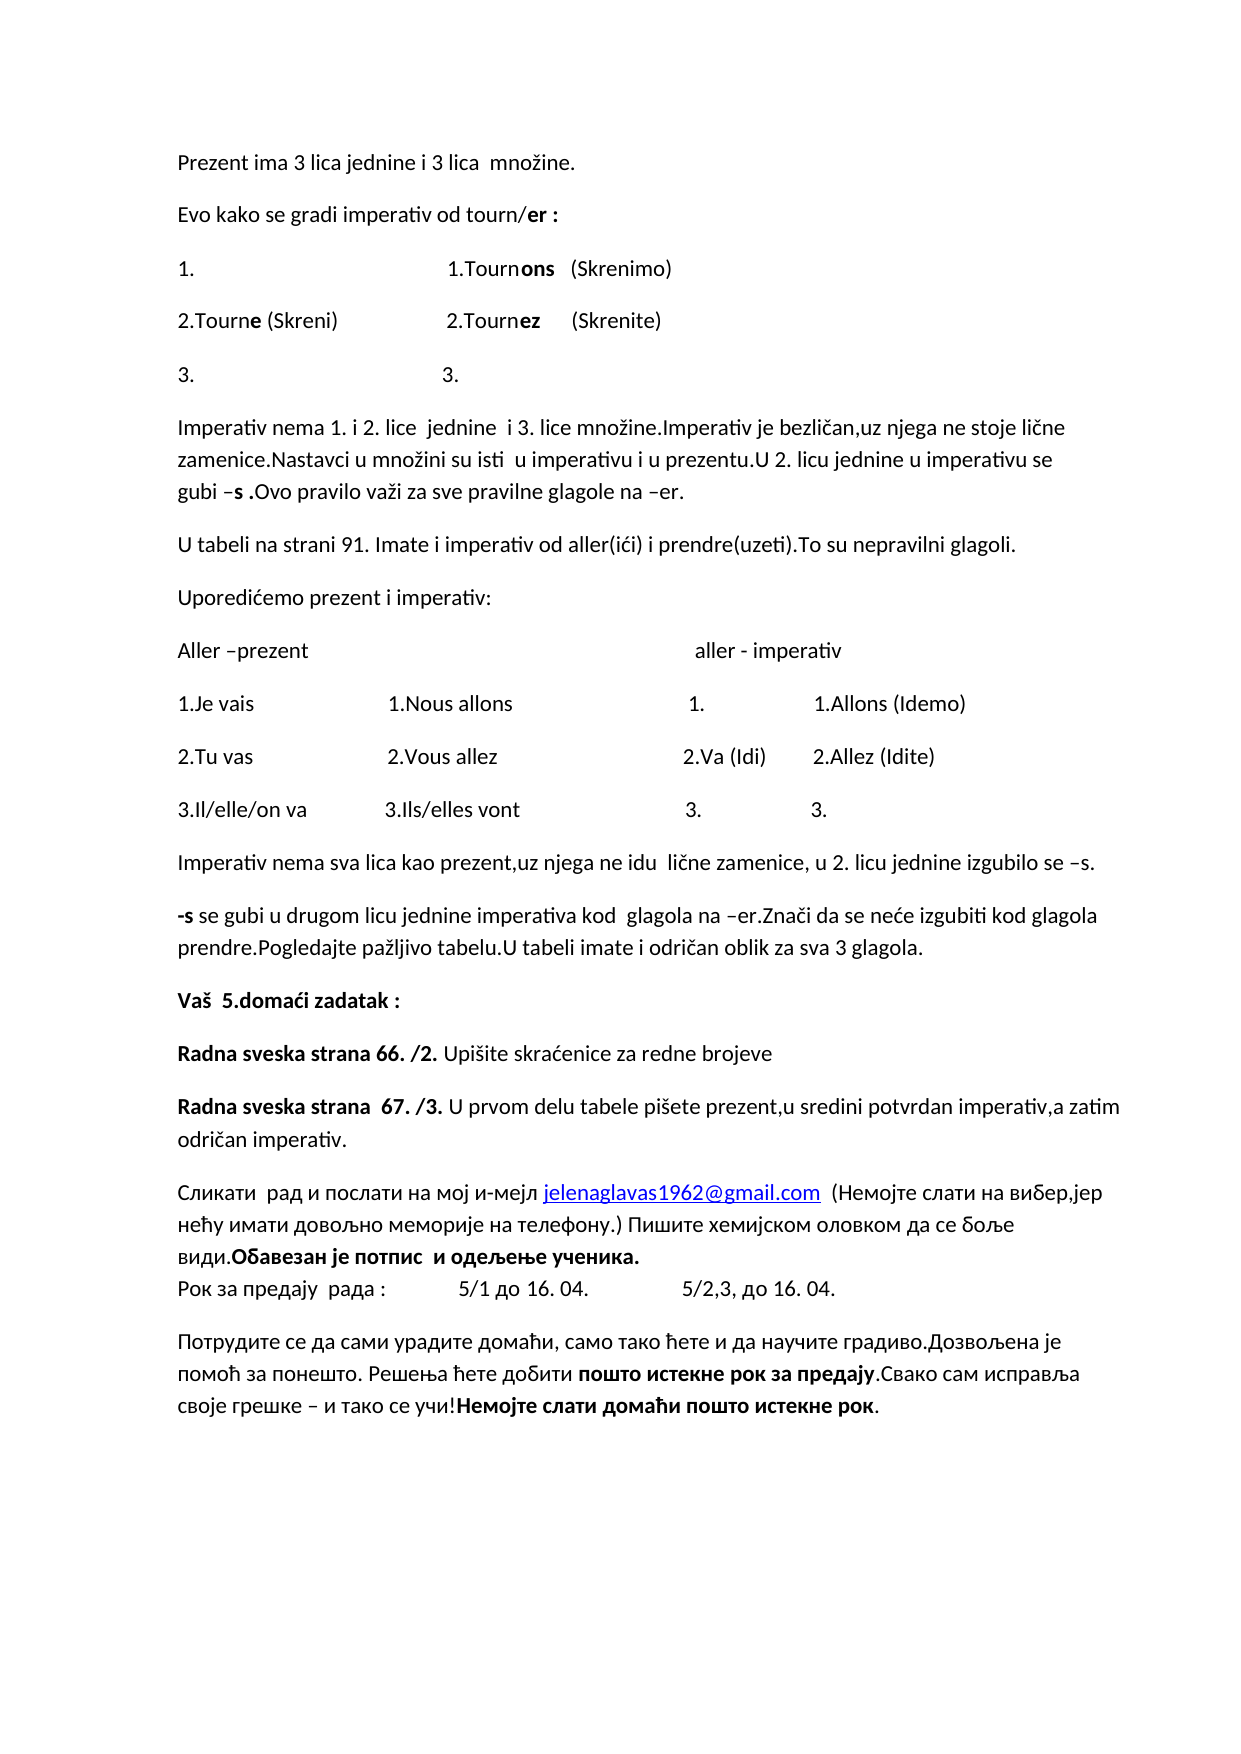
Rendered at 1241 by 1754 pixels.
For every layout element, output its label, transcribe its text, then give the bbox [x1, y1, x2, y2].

text -s se gubi u drugom licu jednine imperativa kod glagola na –er.Znači da se neće izgubiti kod glagola prendre.Pogledajte pažljivo tabelu.U tabeli imate i odričan oblik za sva 3 glagola. [177, 901, 1122, 961]
text Imperativ nema 1. i 2. lice jednine i 3. lice množine.Imperativ je bezličan,uz njega ne stoje lične zamenice.Nastavci u množini su isti u imperativu i u prezentu.U 2. licu jednine u imperativu se gubi –s .Ovo pravilo važi za sve pravilne glagole na –er. [177, 413, 1122, 505]
text Vaš 5.domaći zadatak : [177, 986, 1122, 1014]
text Evo kako se gradi imperativ od tourn/er : [177, 201, 1122, 229]
text Сликати рад и послати на мој и-мејл jelenaglavas1962@gmail.com (Немојте слати на вибер,јер нећу имати довољно меморије на телефону.) Пишите хемијском оловком да се боље види.Обавезан је потпис и одељење ученика. Рок за предају рада : 5/1 до 16. 04. 5/2,3, дo 16. 04. [177, 1178, 1122, 1302]
text Radna sveska strana 66. /2. Upišite skraćenice za redne brojeve [177, 1039, 1122, 1067]
text 3. 3. [177, 360, 1122, 388]
text Prezent ima 3 lica jednine i 3 lica množine. [177, 148, 1122, 176]
text 2.Tourne (Skreni) 2.Tournez (Skrenite) [177, 307, 1122, 335]
text 1. 1.Tournons (Skrenimo) [177, 254, 1122, 282]
text Aller –prezent aller - imperativ [177, 636, 1122, 664]
text 3.Il/elle/on va 3.Ils/elles vont 3. 3. [177, 795, 1122, 823]
text Radna sveska strana 67. /3. U prvom delu tabele pišete prezent,u sredini potvrdan imperativ,a zatim odričan imperativ. [177, 1092, 1122, 1153]
text Imperativ nema sva lica kao prezent,uz njega ne idu lične zamenice, u 2. licu jednine izgubilo se –s. [177, 848, 1122, 876]
text 1.Je vais 1.Nous allons 1. 1.Allons (Idemo) [177, 689, 1122, 717]
text Uporedićemo prezent i imperativ: [177, 583, 1122, 611]
text U tabeli na strani 91. Imate i imperativ od aller(ići) i prendre(uzeti).To su nepravilni glagoli. [177, 530, 1122, 558]
text Потрудите се да сами урадите домаћи, само тако ћете и да научите градиво.Дозвољена је помоћ за понешто. Решења ћете добити пошто истекне рок за предају.Свако сам исправља своје грешке – и тако се учи!Немојте слати домаћи пошто истекне рок. [177, 1327, 1122, 1420]
text 2.Tu vas 2.Vous allez 2.Va (Idi) 2.Allez (Idite) [177, 742, 1122, 770]
